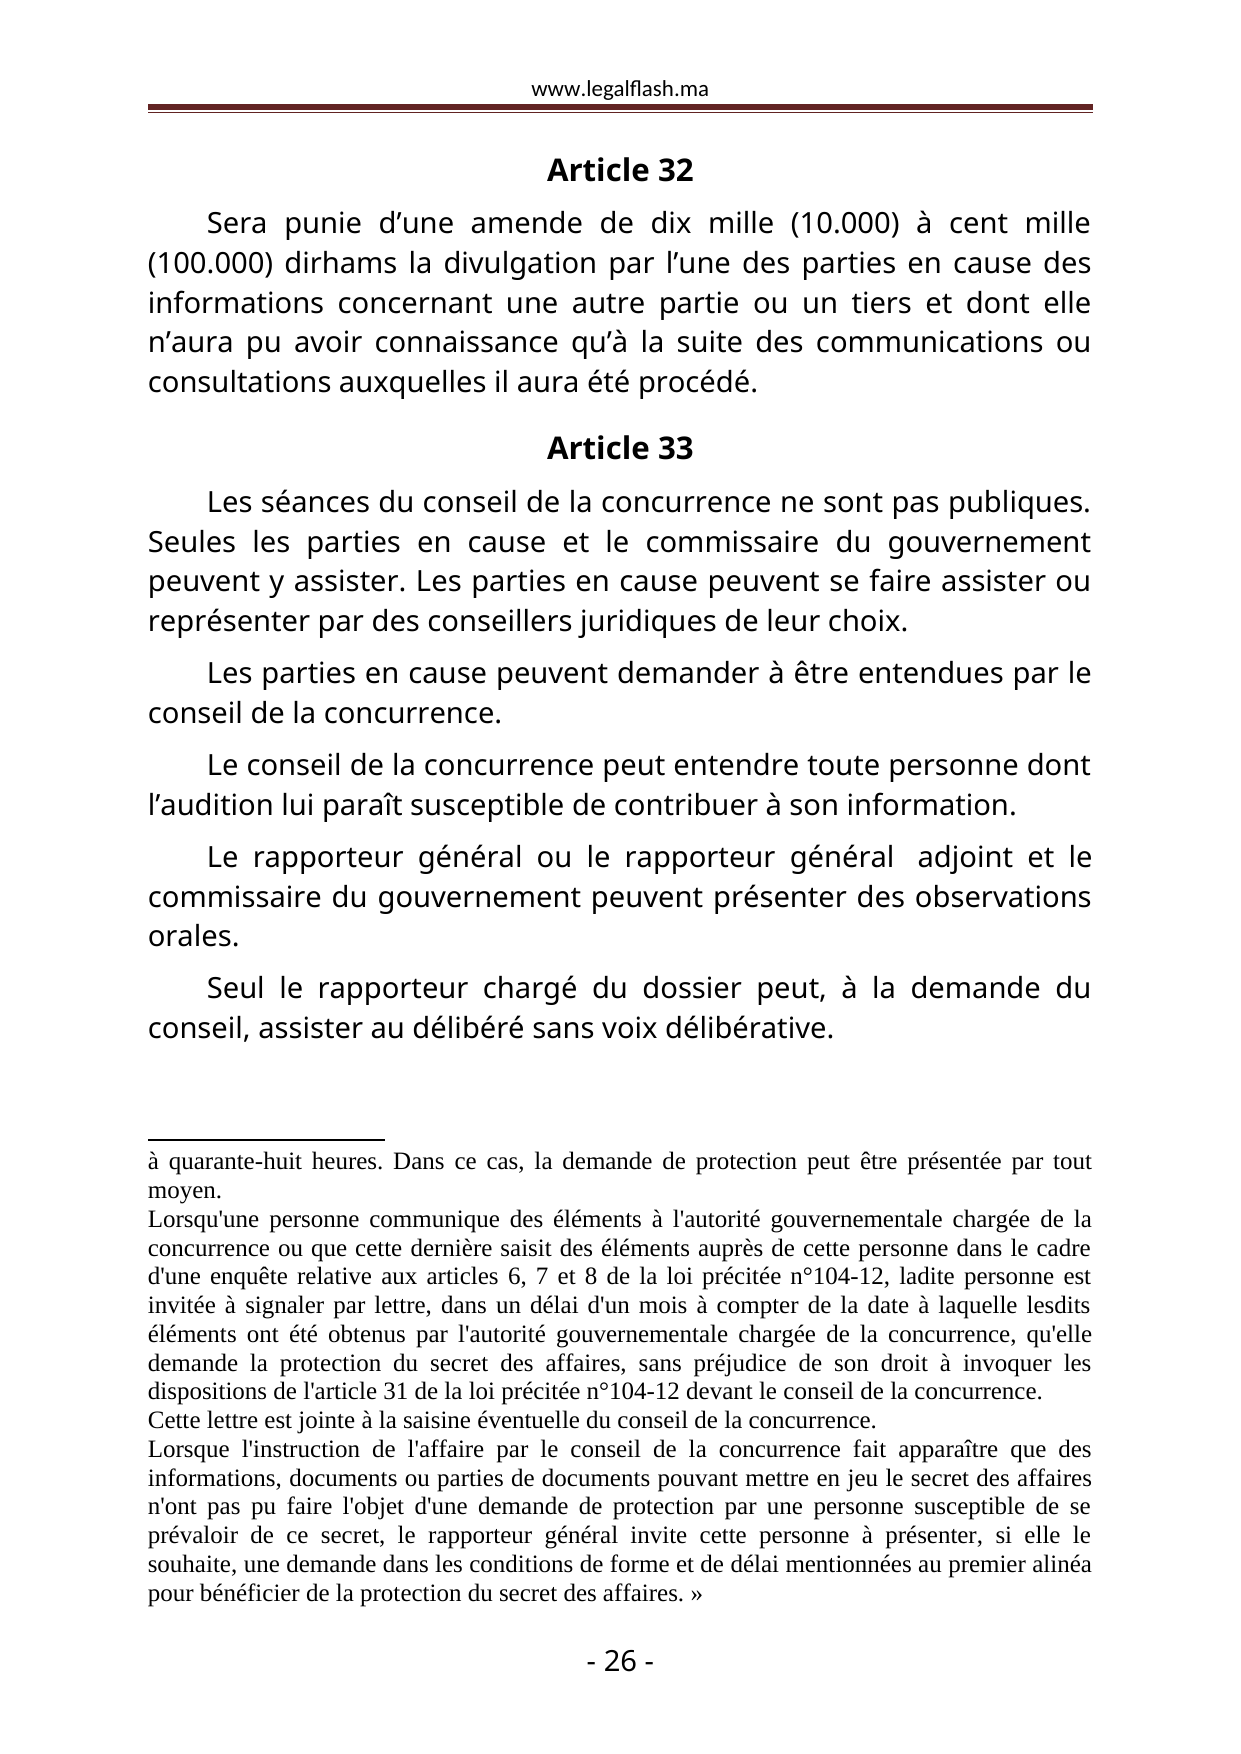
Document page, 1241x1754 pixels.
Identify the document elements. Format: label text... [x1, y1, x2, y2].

text Le rapporteur général ou le rapporteur général adjoint et le commissaire du gouvernement peuvent présenter des observations orales. [148, 836, 1093, 955]
subtitle Article 33 [148, 426, 1093, 469]
text Seul le rapporteur chargé du dossier peut, à la demande du conseil, assister au délibéré sans voix délibérative. [148, 968, 1093, 1047]
subtitle Article 32 [148, 148, 1093, 190]
text Sera punie d’une amende de dix mille (10.000) à cent mille (100.000) dirhams la divulgation par l’une des parties en cause des informations concernant une autre partie ou un tiers et dont elle n’aura pu avoir connaissance qu’à la suite des communications ou consultations auxquelles il aura été procédé. [148, 203, 1093, 401]
text Les séances du conseil de la concurrence ne sont pas publiques. Seules les parties en cause et le commissaire du gouvernement peuvent y assister. Les parties en cause peuvent se faire assister ou représenter par des conseillers juridiques de leur choix. [148, 481, 1093, 640]
text Les parties en cause peuvent demander à être entendues par le conseil de la concurrence. [148, 652, 1093, 732]
text Le conseil de la concurrence peut entendre toute personne dont l’audition lui paraît susceptible de contribuer à son information. [148, 744, 1093, 824]
